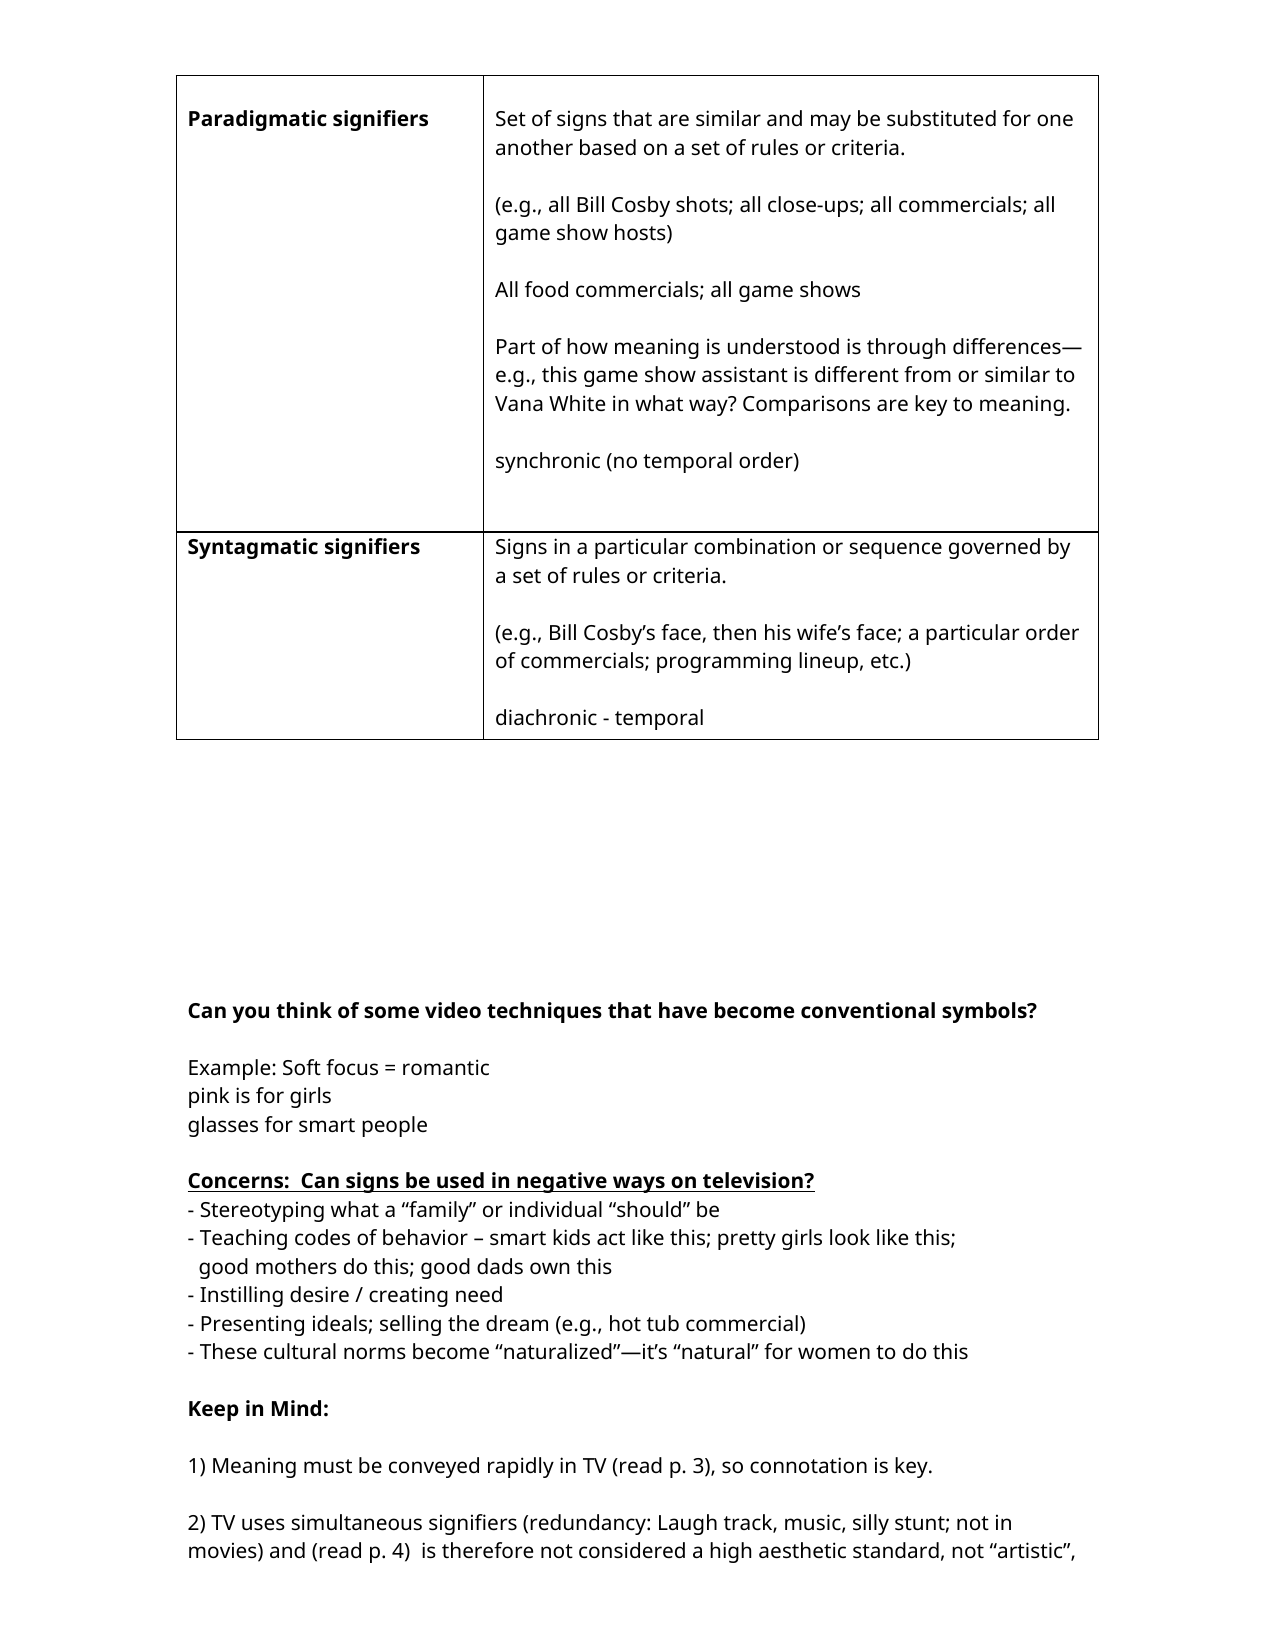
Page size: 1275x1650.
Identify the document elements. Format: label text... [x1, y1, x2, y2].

table_cell Syntagmatic signifiers [177, 533, 483, 738]
table_cell Set of signs that are similar and may be substituted for one another based on a set of rules or criteria. (e.g., all Bill Cosby shots; all close-ups; all commercials; all game show hosts) All food commercials; all game shows Part of how meaning is understood is through differences—e.g., this game show assistant is different from or similar to Vana White in what way? Comparisons are key to meaning. synchronic (no temporal order) [484, 76, 1098, 531]
text Can you think of some video techniques that have become conventional symbols? Example: Soft focus = romantic pink is for girls glasses for smart people [187, 996, 1087, 1138]
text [187, 1508, 1087, 1565]
text Concerns: Can signs be used in negative ways on television? - Stereotyping what a “family” or individual “should” be - Teaching codes of behavior – smart kids act like this; pretty girls look like this; good mothers do this; good dads own this - Instilling desire / creating need - Presenting ideals; selling the dream (e.g., hot tub commercial) - These cultural norms become “naturalized”—it’s “natural” for women to do this Keep in Mind: 1) Meaning must be conveyed rapidly in TV (read p. 3), so connotation is key. [187, 1167, 1087, 1508]
table_cell Signs in a particular combination or sequence governed by a set of rules or criteria. (e.g., Bill Cosby’s face, then his wife’s face; a particular order of commercials; programming lineup, etc.) diachronic - temporal [484, 533, 1098, 738]
table_cell Paradigmatic signifiers [177, 76, 483, 531]
